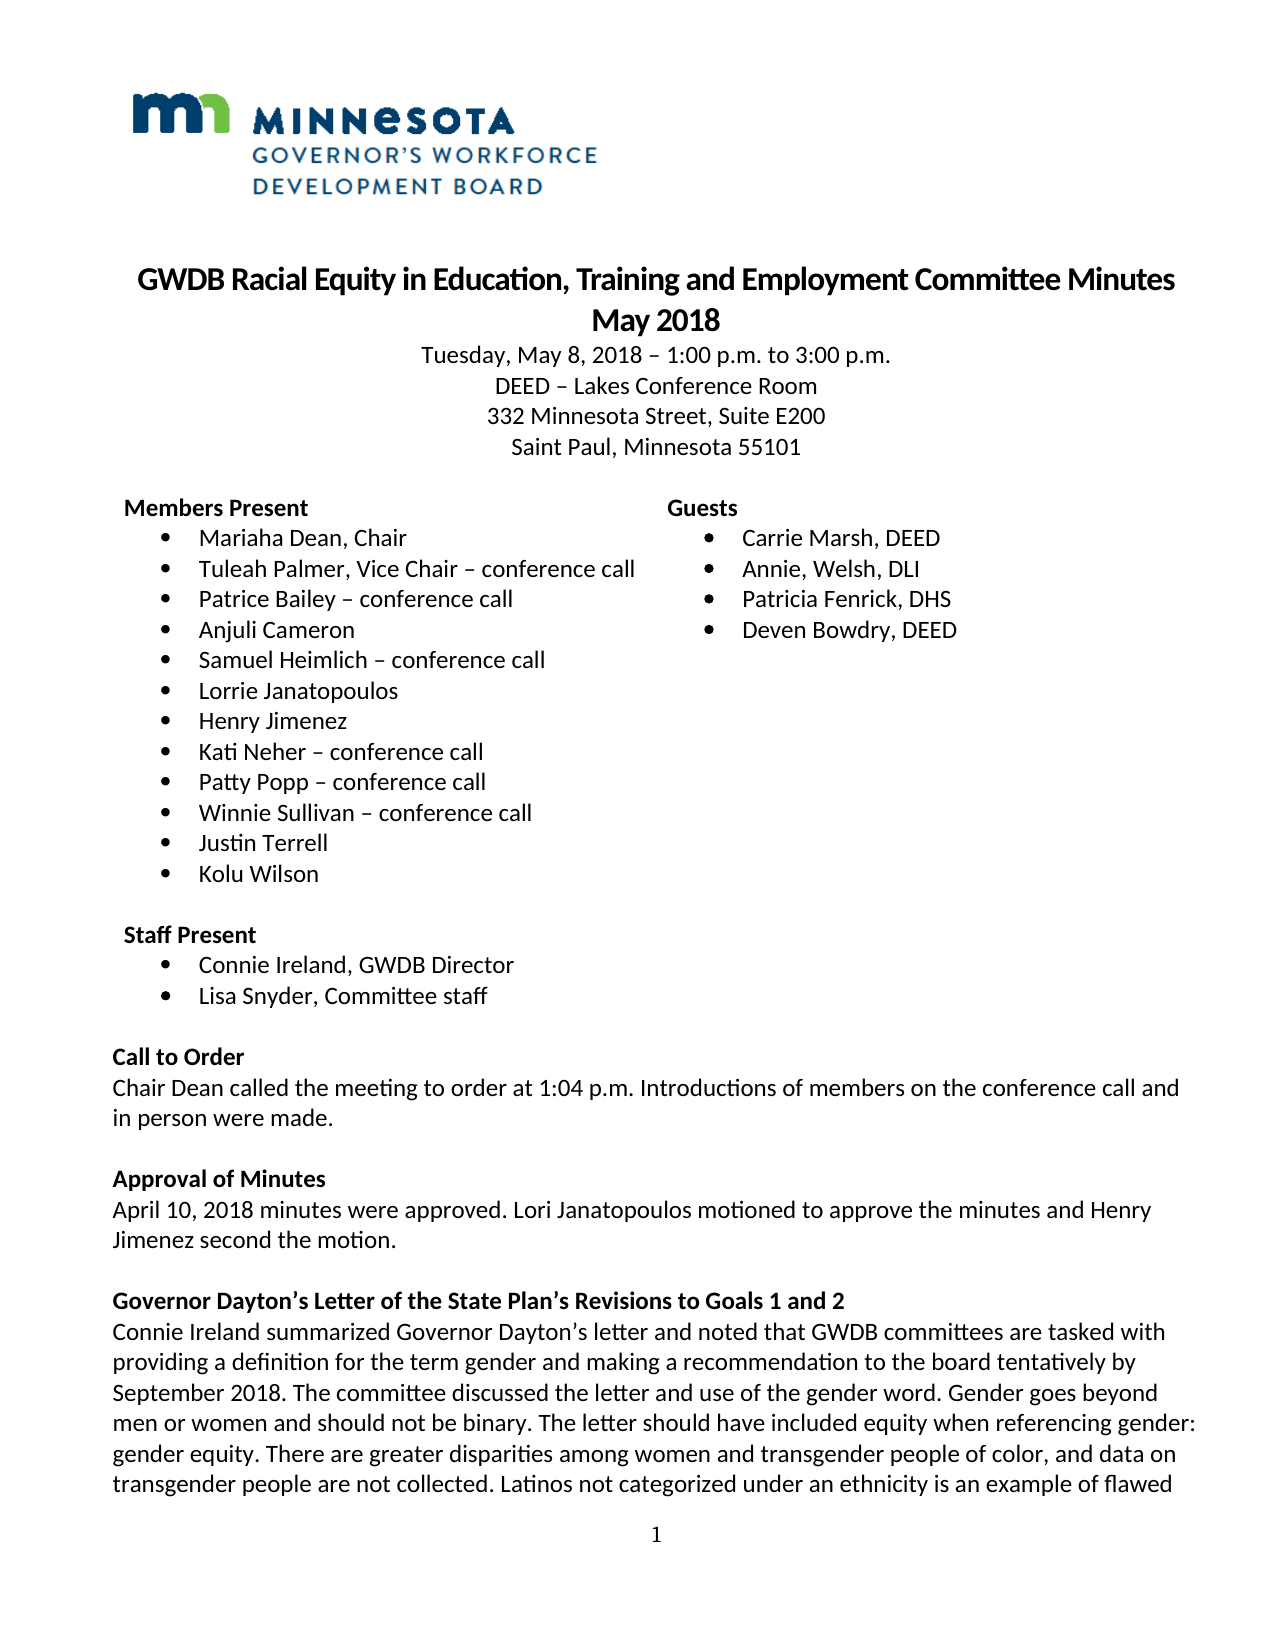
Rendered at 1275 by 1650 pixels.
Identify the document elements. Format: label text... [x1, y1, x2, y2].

text Approval of Minutes [112, 1163, 1200, 1194]
text Call to Order [112, 1041, 1200, 1072]
title GWDB Racial Equity in Education, Training and Employment Committee Minutes May 2018 [112, 258, 1200, 339]
text April 10, 2018 minutes were approved. Lori Janatopoulos motioned to approve the minutes and Henry Jimenez second the motion. [112, 1194, 1200, 1255]
text Chair Dean called the meeting to order at 1:04 p.m. Introductions of members on the conference call and in person were made. [112, 1072, 1200, 1133]
text DEED – Lakes Conference Room [112, 370, 1200, 400]
table_header Members Present Mariaha Dean, Chair Tuleah Palmer, Vice Chair – conference call Patrice Bailey – conference call Anjuli Cameron Samuel Heimlich – conference call Lorrie Janatopoulos Henry Jimenez Kati Neher – conference call Patty Popp – conference call Winnie Sullivan – conference call Justin Terrell Kolu Wilson [113, 492, 656, 919]
table_cell Staff Present Connie Ireland, GWDB Director Lisa Snyder, Committee staff [113, 919, 1199, 1011]
table_header Guests Carrie Marsh, DEED Annie, Welsh, DLI Patricia Fenrick, DHS Deven Bowdry, DEED [656, 492, 1199, 919]
text Saint Paul, Minnesota 55101 [112, 431, 1200, 461]
text Governor Dayton’s Letter of the State Plan’s Revisions to Goals 1 and 2 [112, 1285, 1200, 1316]
text 332 Minnesota Street, Suite E200 [112, 400, 1200, 431]
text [112, 1316, 1200, 1499]
subtitle Tuesday, May 8, 2018 – 1:00 p.m. to 3:00 p.m. [112, 339, 1200, 370]
